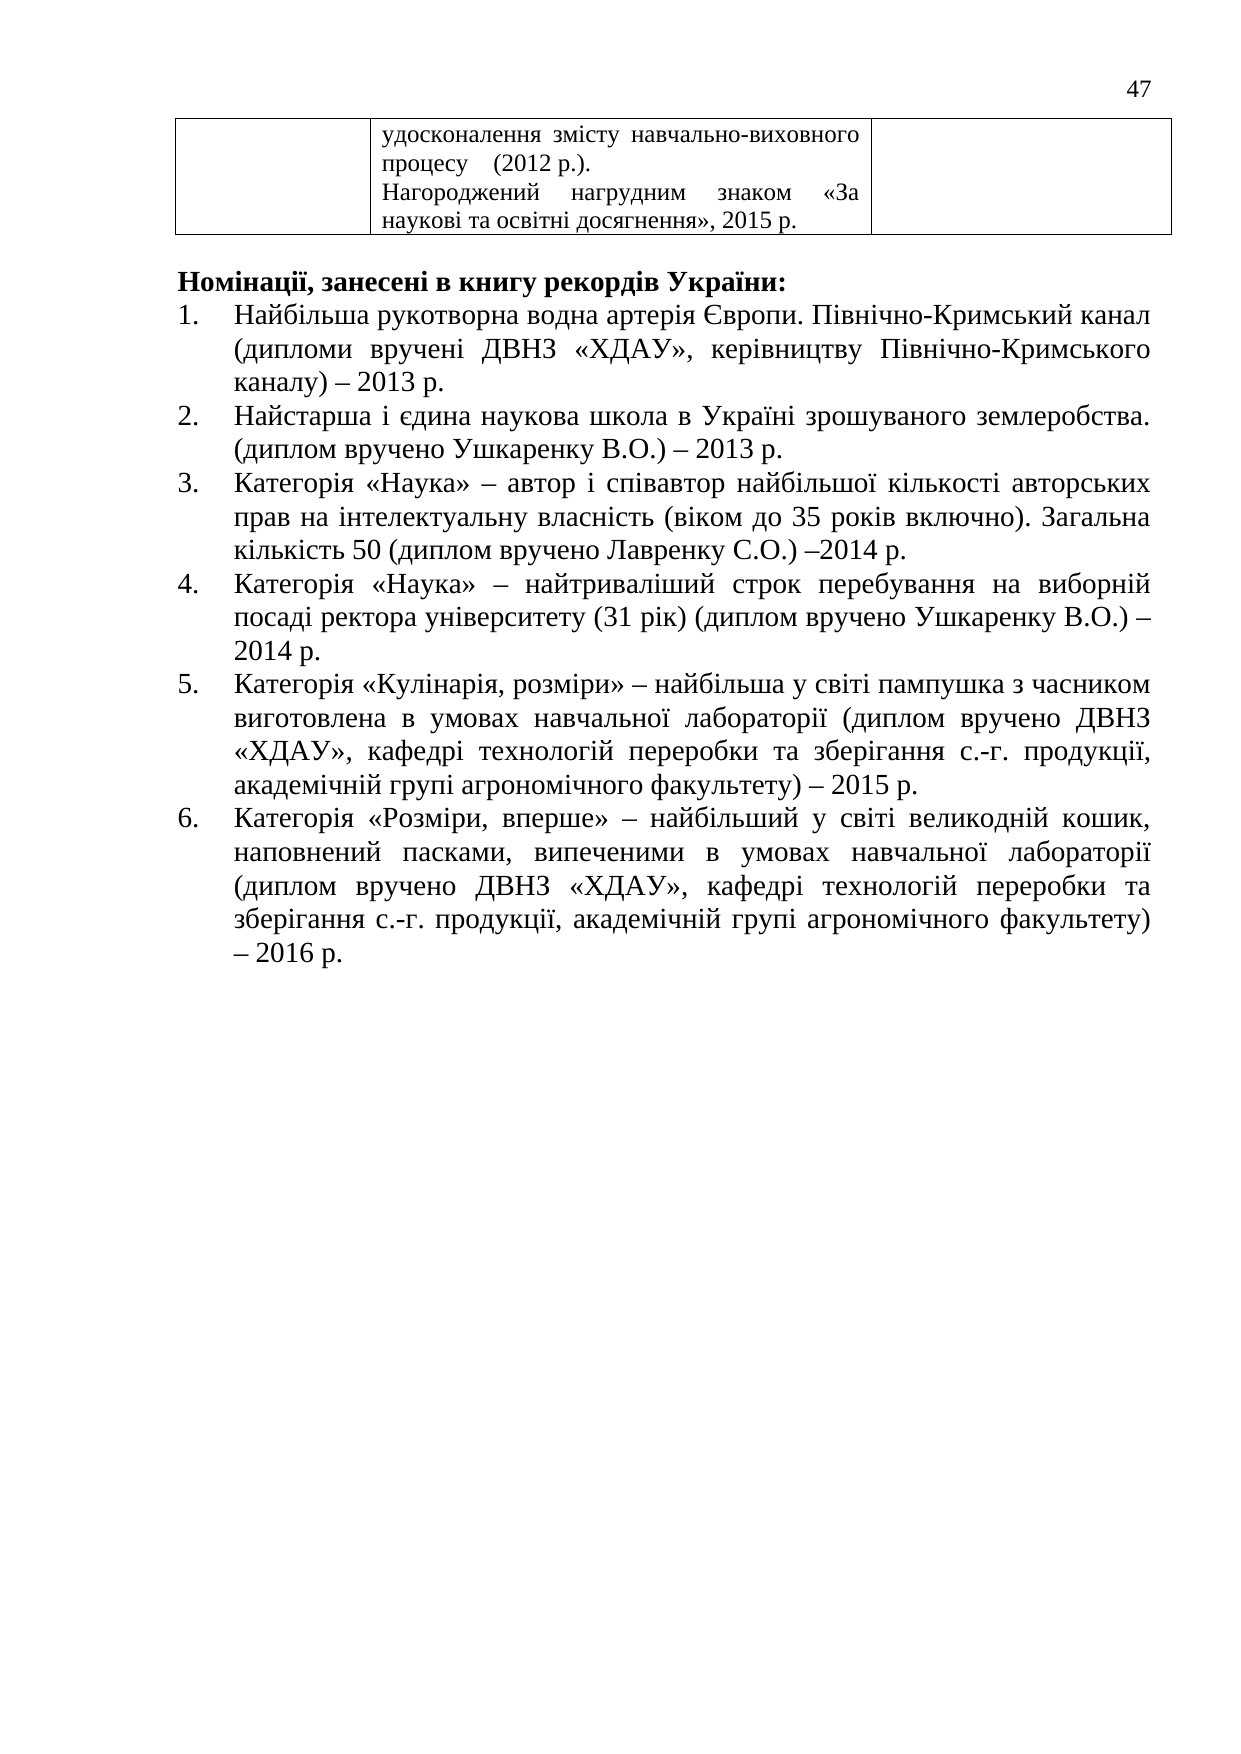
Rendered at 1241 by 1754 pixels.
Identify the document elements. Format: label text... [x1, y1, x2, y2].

table_cell [872, 119, 1171, 234]
text Номінації, занесені в книгу рекордів України: [177, 264, 1152, 297]
list Категорія «Розміри, вперше» – найбільший у світі великодній кошик, наповнений пасками, випеченими в умовах навчальної лабораторії (диплом вручено ДВНЗ «ХДАУ», кафедрі технологій переробки та зберігання с.-г. продукції, академічній групі агрономічного факультету) – 2016 р. [177, 801, 1152, 968]
list Категорія «Кулінарія, розміри» – найбільша у світі пампушка з часником виготовлена в умовах навчальної лабораторії (диплом вручено ДВНЗ «ХДАУ», кафедрі технологій переробки та зберігання с.-г. продукції, академічній групі агрономічного факультету) – 2015 р. [177, 666, 1152, 801]
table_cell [176, 119, 370, 234]
list Категорія «Наука» – найтриваліший строк перебування на виборній посаді ректора університету (31 рік) (диплом вручено Ушкаренку В.О.) – 2014 р. [177, 566, 1152, 666]
list Найстарша і єдина наукова школа в Україні зрошуваного землеробства. (диплом вручено Ушкаренку В.О.) – 2013 р. [177, 398, 1152, 465]
list Категорія «Наука» – автор і співавтор найбільшої кількості авторських прав на інтелектуальну власність (віком до 35 років включно). Загальна кількість 50 (диплом вручено Лавренку С.О.) –2014 р. [177, 465, 1152, 566]
list Найбільша рукотворна водна артерія Європи. Північно-Кримський канал (дипломи вручені ДВНЗ «ХДАУ», керівництву Північно-Кримського каналу) – 2013 р. [177, 297, 1152, 398]
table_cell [371, 119, 871, 234]
